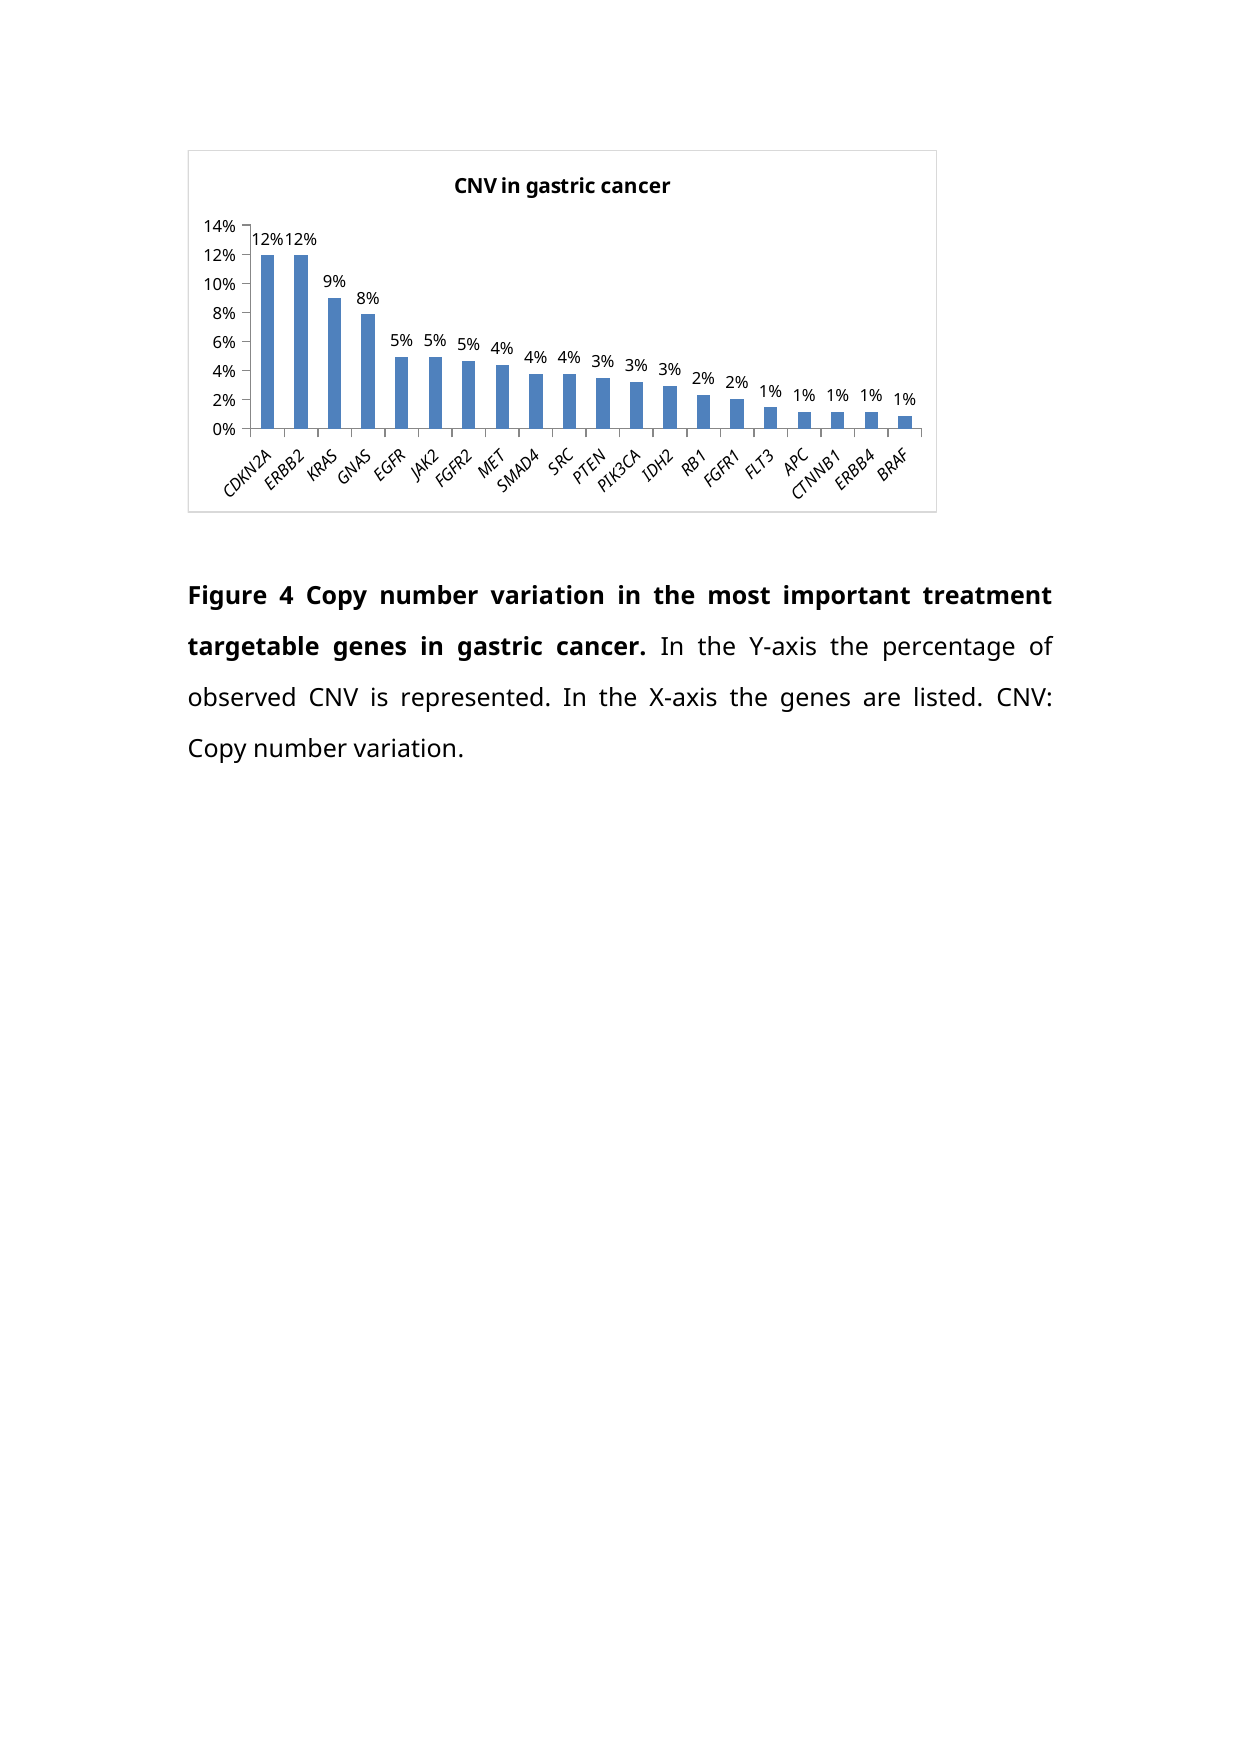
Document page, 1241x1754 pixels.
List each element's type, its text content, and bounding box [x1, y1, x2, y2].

text Figure 4 Copy number variation in the most important treatment targetable genes in gastric cancer. In the Y-axis the percentage of observed CNV is represented. In the X-axis the genes are listed. CNV: Copy number variation. [187, 578, 1053, 765]
